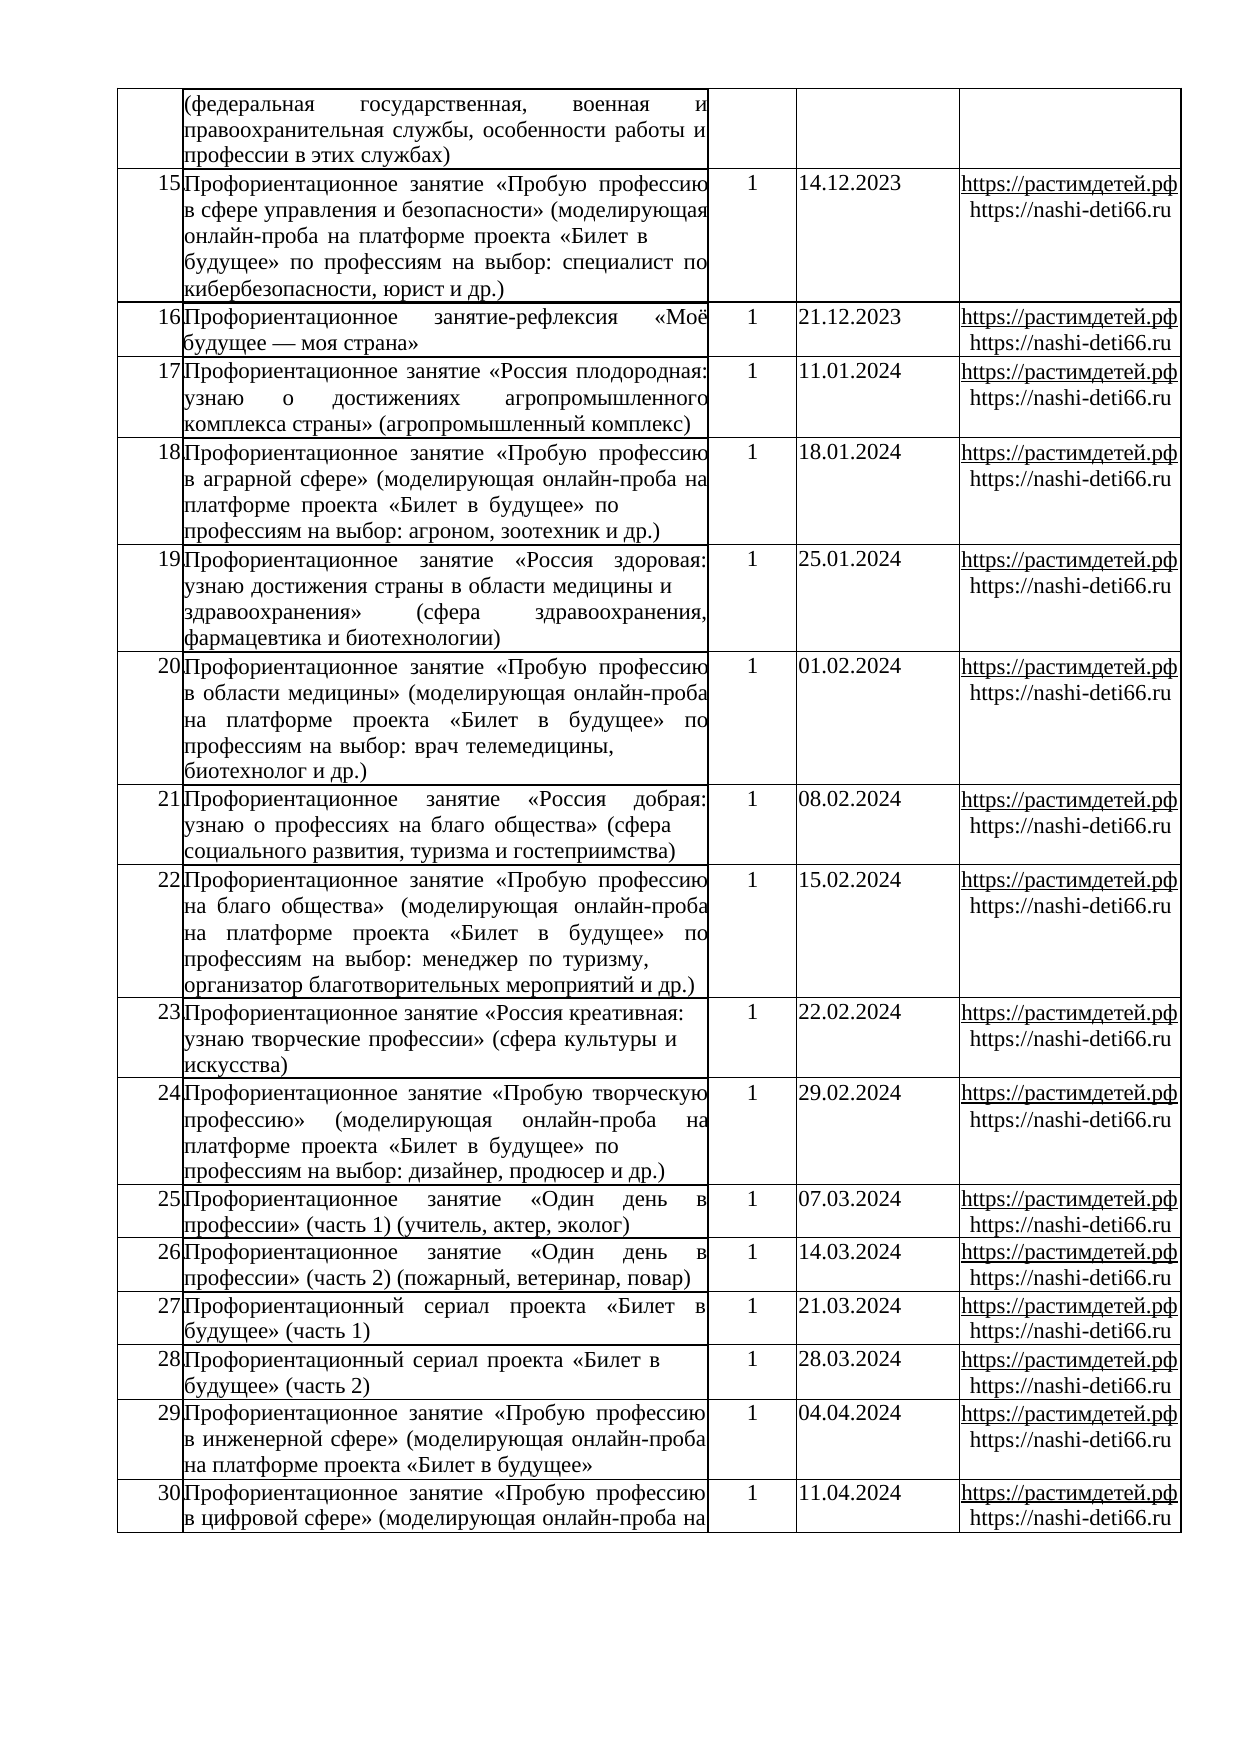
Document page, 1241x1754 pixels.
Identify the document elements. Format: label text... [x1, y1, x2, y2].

table_cell 19. [118, 545, 182, 651]
table_cell 1 [709, 169, 796, 301]
table_header [118, 89, 182, 168]
table_cell 25.01.2024 [797, 545, 959, 651]
table_cell Профориентационное занятие «Россия добрая: узнаю о профессиях на благо общества» (сфера социального развития, туризма и гостеприимства) [184, 786, 707, 864]
table_cell 07.03.2024 [797, 1185, 959, 1237]
table_cell 04.04.2024 [797, 1400, 959, 1478]
table_cell 1 [709, 1400, 796, 1478]
table_cell 25. [118, 1185, 182, 1237]
table_cell 14.03.2024 [797, 1238, 959, 1291]
table_cell 22. [118, 865, 182, 997]
table_cell https://растимдетей.рф https://nashi-deti66.ru [960, 545, 1180, 651]
table_cell 29.02.2024 [797, 1078, 959, 1184]
table_cell https://растимдетей.рф https://nashi-deti66.ru [960, 785, 1180, 864]
table_cell Профориентационное занятие «Пробую профессию на благо общества» (моделирующая онлайн-проба на платформе проекта «Билет в будущее» по профессиям на выбор: менеджер по туризму, организатор благотворительных мероприятий и др.) [184, 866, 707, 997]
table_cell https://растимдетей.рф https://nashi-deti66.ru [960, 303, 1180, 356]
table_cell Профориентационное занятие «Пробую творческую профессию» (моделирующая онлайн-проба на платформе проекта «Билет в будущее» по профессиям на выбор: дизайнер, продюсер и др.) [184, 1079, 707, 1184]
table_cell 26. [118, 1238, 182, 1291]
table_cell 18.01.2024 [797, 438, 959, 543]
table_cell https://растимдетей.рф https://nashi-deti66.ru [960, 652, 1180, 784]
table_cell 01.02.2024 [797, 652, 959, 784]
table_header [960, 89, 1180, 168]
table_cell 11.04.2024 [797, 1480, 959, 1532]
table_cell 15. [118, 169, 182, 301]
table_cell https://растимдетей.рф https://nashi-deti66.ru [960, 1238, 1180, 1291]
table_cell 17. [118, 357, 182, 437]
table_cell 1 [709, 865, 796, 997]
table_cell Профориентационное занятие «Россия плодородная: узнаю о достижениях агропромышленного комплекса страны» (агропромышленный комплекс) [184, 358, 707, 437]
table_cell 21. [118, 785, 182, 864]
table_header (федеральная государственная, военная и правоохранительная службы, особенности работы и профессии в этих службах) [184, 90, 707, 168]
table_cell 22.02.2024 [797, 998, 959, 1077]
table_cell https://растимдетей.рф https://nashi-deti66.ru [960, 1185, 1180, 1237]
table_cell 18. [118, 438, 182, 543]
table_cell 27. [118, 1292, 182, 1344]
table_cell https://растимдетей.рф https://nashi-deti66.ru [960, 998, 1180, 1077]
table_cell 16. [118, 303, 182, 356]
table_cell 21.12.2023 [797, 303, 959, 356]
table_cell Профориентационное занятие-рефлексия «Моё будущее — моя страна» [184, 304, 707, 356]
table_cell https://растимдетей.рф https://nashi-deti66.ru [960, 438, 1180, 543]
table_cell Профориентационное занятие «Пробую профессию в области медицины» (моделирующая онлайн-проба на платформе проекта «Билет в будущее» по профессиям на выбор: врач телемедицины, биотехнолог и др.) [184, 653, 707, 784]
table_cell https://растимдетей.рф https://nashi-deti66.ru [960, 1292, 1180, 1344]
table_cell Профориентационное занятие «Пробую профессию в инженерной сфере» (моделирующая онлайн-проба на платформе проекта «Билет в будущее» [184, 1400, 707, 1478]
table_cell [960, 1480, 1180, 1532]
table_cell 1 [709, 357, 796, 437]
table_cell 20. [118, 652, 182, 784]
table_cell 1 [709, 1292, 796, 1344]
table_cell 1 [709, 438, 796, 543]
table_cell https://растимдетей.рф https://nashi-deti66.ru [960, 865, 1180, 997]
table_header [709, 89, 796, 168]
table_cell 1 [709, 1480, 796, 1532]
table_cell 1 [709, 785, 796, 864]
table_cell https://растимдетей.рф https://nashi-deti66.ru [960, 1400, 1180, 1478]
table_cell Профориентационное занятие «Россия креативная: узнаю творческие профессии» (сфера культуры и искусства) [184, 999, 707, 1077]
table_cell Профориентационное занятие «Пробую профессию в аграрной сфере» (моделирующая онлайн-проба на платформе проекта «Билет в будущее» по профессиям на выбор: агроном, зоотехник и др.) [184, 439, 707, 543]
table_cell Профориентационное занятие «Россия здоровая: узнаю достижения страны в области медицины и здравоохранения» (сфера здравоохранения, фармацевтика и биотехнологии) [184, 546, 707, 651]
table_cell 23. [118, 998, 182, 1077]
table_cell https://растимдетей.рф https://nashi-deti66.ru [960, 169, 1180, 301]
table_cell 15.02.2024 [797, 865, 959, 997]
table_cell 29. [118, 1400, 182, 1478]
table_cell Профориентационное занятие «Один день в профессии» (часть 2) (пожарный, ветеринар, повар) [184, 1239, 707, 1291]
table_cell Профориентационное занятие «Пробую профессию в цифровой сфере» (моделирующая онлайн-проба на [184, 1480, 707, 1532]
table_cell https://растимдетей.рф https://nashi-deti66.ru [960, 357, 1180, 437]
table_cell 1 [709, 1345, 796, 1398]
table_cell 28. [118, 1345, 182, 1398]
table_cell https://растимдетей.рф https://nashi-deti66.ru [960, 1078, 1180, 1184]
table_cell 1 [709, 1078, 796, 1184]
table_cell Профориентационный сериал проекта «Билет в будущее» (часть 2) [184, 1346, 707, 1398]
table_cell 1 [709, 545, 796, 651]
table_header [797, 89, 959, 168]
table_cell 1 [709, 998, 796, 1077]
table_cell 24. [118, 1078, 182, 1184]
table_cell 1 [709, 1238, 796, 1291]
table_cell 1 [709, 1185, 796, 1237]
table_cell Профориентационное занятие «Пробую профессию в сфере управления и безопасности» (моделирующая онлайн-проба на платформе проекта «Билет в будущее» по профессиям на выбор: специалист по кибербезопасности, юрист и др.) [184, 170, 707, 301]
table_cell 1 [709, 652, 796, 784]
table_cell 30. [118, 1480, 182, 1532]
table_cell 11.01.2024 [797, 357, 959, 437]
table_cell Профориентационное занятие «Один день в профессии» (часть 1) (учитель, актер, эколог) [184, 1186, 707, 1237]
table_cell https://растимдетей.рф https://nashi-deti66.ru [960, 1345, 1180, 1398]
table_cell 28.03.2024 [797, 1345, 959, 1398]
table_cell 1 [709, 303, 796, 356]
table_cell 08.02.2024 [797, 785, 959, 864]
table_cell 14.12.2023 [797, 169, 959, 301]
table_cell 21.03.2024 [797, 1292, 959, 1344]
table_cell Профориентационный сериал проекта «Билет в будущее» (часть 1) [184, 1293, 707, 1344]
